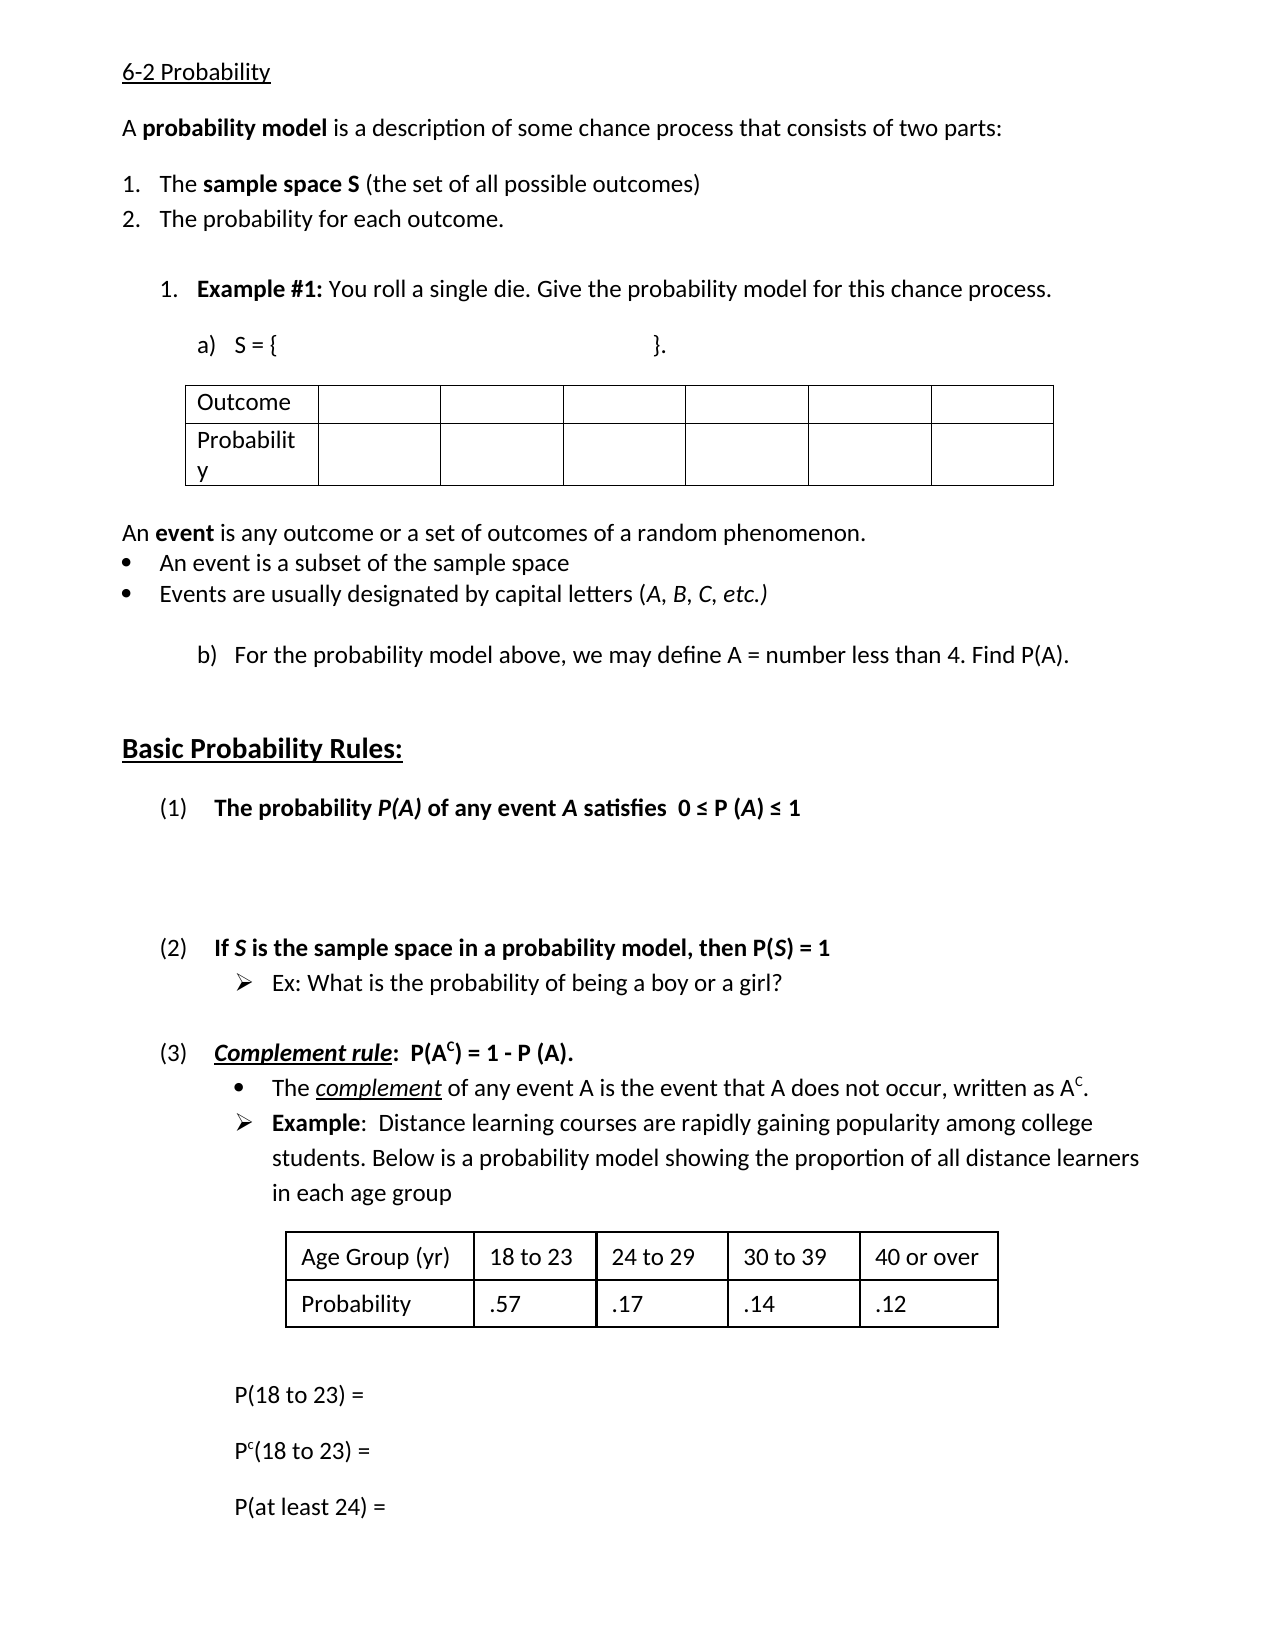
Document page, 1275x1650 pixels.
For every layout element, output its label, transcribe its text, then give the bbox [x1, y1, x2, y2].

text An event is any outcome or a set of outcomes of a random phenomenon. [122, 517, 1162, 547]
list The probability for each outcome. [122, 203, 1162, 233]
list The probability P(A) of any event A satisfies 0 ≤ P (A) ≤ 1 [159, 792, 1162, 823]
table_header [441, 386, 563, 423]
table_cell .57 [475, 1281, 595, 1326]
text P(18 to 23) = [234, 1380, 1162, 1410]
table_cell .14 [729, 1281, 859, 1326]
text P(at least 24) = [234, 1491, 1162, 1522]
table_header [932, 386, 1053, 423]
table_cell .12 [861, 1281, 997, 1326]
table_header Age Group (yr) [287, 1233, 473, 1279]
list For the probability model above, we may define A = number less than 4. Find P(A). [197, 639, 1162, 669]
table_cell [441, 424, 563, 485]
table_cell [564, 424, 685, 485]
table_cell [686, 424, 808, 485]
table_header [686, 386, 808, 423]
list Events are usually designated by capital letters (A, B, C, etc.) [122, 578, 1162, 608]
list If S is the sample space in a probability model, then P(S) = 1 [159, 932, 1162, 963]
table_header 18 to 23 [475, 1233, 595, 1279]
text A probability model is a description of some chance process that consists of two parts: [122, 112, 1162, 143]
table_cell [932, 424, 1053, 485]
list S = { }. [197, 329, 1162, 359]
table_cell [319, 424, 440, 485]
table_header Outcome [186, 386, 318, 423]
table_header [319, 386, 440, 423]
text Basic Probability Rules: [122, 730, 1162, 766]
list An event is a subset of the sample space [122, 547, 1162, 578]
table_cell Probability [287, 1281, 473, 1326]
list Complement rule: P(AC) = 1 - P (A). [159, 1037, 1162, 1068]
table_cell .17 [598, 1281, 727, 1326]
list Example #1: You roll a single die. Give the probability model for this chance process. [159, 273, 1162, 303]
table_header [564, 386, 685, 423]
text 6-2 Probability [122, 56, 1162, 87]
table_header 30 to 39 [729, 1233, 859, 1279]
table_header 40 or over [861, 1233, 997, 1279]
table_cell [809, 424, 931, 485]
table_header [809, 386, 931, 423]
list Example: Distance learning courses are rapidly gaining popularity among college students. Below is a probability model showing the proportion of all distance learners in each age group [234, 1107, 1162, 1208]
table_cell Probability [186, 424, 318, 485]
list Ex: What is the probability of being a boy or a girl? [234, 967, 1162, 998]
table_header 24 to 29 [598, 1233, 727, 1279]
list The sample space S (the set of all possible outcomes) [122, 168, 1162, 198]
text Pc(18 to 23) = [234, 1436, 1162, 1466]
list The complement of any event A is the event that A does not occur, written as AC. [234, 1072, 1162, 1103]
